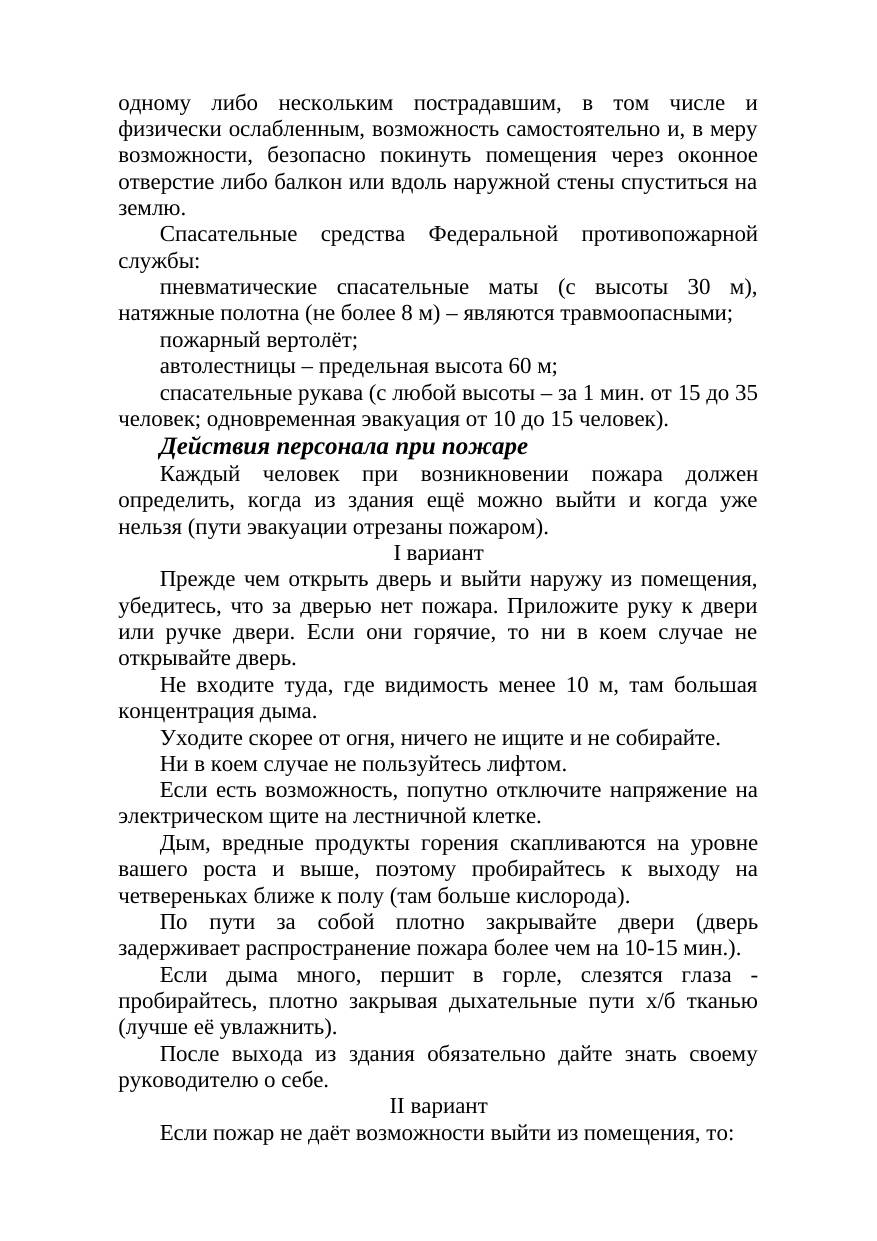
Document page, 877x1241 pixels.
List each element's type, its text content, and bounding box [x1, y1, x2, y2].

text Если есть возможность, попутно отключите напряжение на электрическом щите на лестничной клетке. [118, 776, 759, 829]
text II вариант [118, 1092, 759, 1119]
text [118, 89, 759, 220]
text пневматические спасательные маты (с высоты ), натяжные полотна (не более ) – являются травмоопасными; [118, 273, 759, 326]
text Если пожар не даёт возможности выйти из помещения, то: [118, 1119, 759, 1145]
text Дым, вредные продукты горения скапливаются на уровне вашего роста и выше, поэтому пробирайтесь к выходу на четвереньках ближе к полу (там больше кислорода). [118, 829, 759, 908]
text Ни в коем случае не пользуйтесь лифтом. [118, 750, 759, 776]
text Если дыма много, першит в горле, слезятся глаза - пробирайтесь, плотно закрывая дыхательные пути х/б тканью (лучше её увлажнить). [118, 961, 759, 1040]
text Спасательные средства Федеральной противопожарной службы: [118, 220, 759, 273]
text автолестницы – предельная высота ; [118, 352, 759, 378]
text пожарный вертолёт; [118, 326, 759, 352]
text После выхода из здания обязательно дайте знать своему руководителю о себе. [118, 1040, 759, 1092]
text Каждый человек при возникновении пожара должен определить, когда из здания ещё можно выйти и когда уже нельзя (пути эвакуации отрезаны пожаром). [118, 460, 759, 539]
text По пути за собой плотно закрывайте двери (дверь задерживает распространение пожара более чем на 10-15 мин.). [118, 908, 759, 961]
text Прежде чем открыть дверь и выйти наружу из помещения, убедитесь, что за дверью нет пожара. Приложите руку к двери или ручке двери. Если они горячие, то ни в коем случае не открывайте дверь. [118, 565, 759, 671]
text Действия персонала при пожаре [118, 431, 759, 460]
text I вариант [118, 539, 759, 565]
text Уходите скорее от огня, ничего не ищите и не собирайте. [118, 723, 759, 750]
text Не входите туда, где видимость менее , там большая концентрация дыма. [118, 671, 759, 723]
text спасательные рукава (с любой высоты – за 1 мин. от 15 до 35 человек; одновременная эвакуация от 10 до 15 человек). [118, 378, 759, 431]
